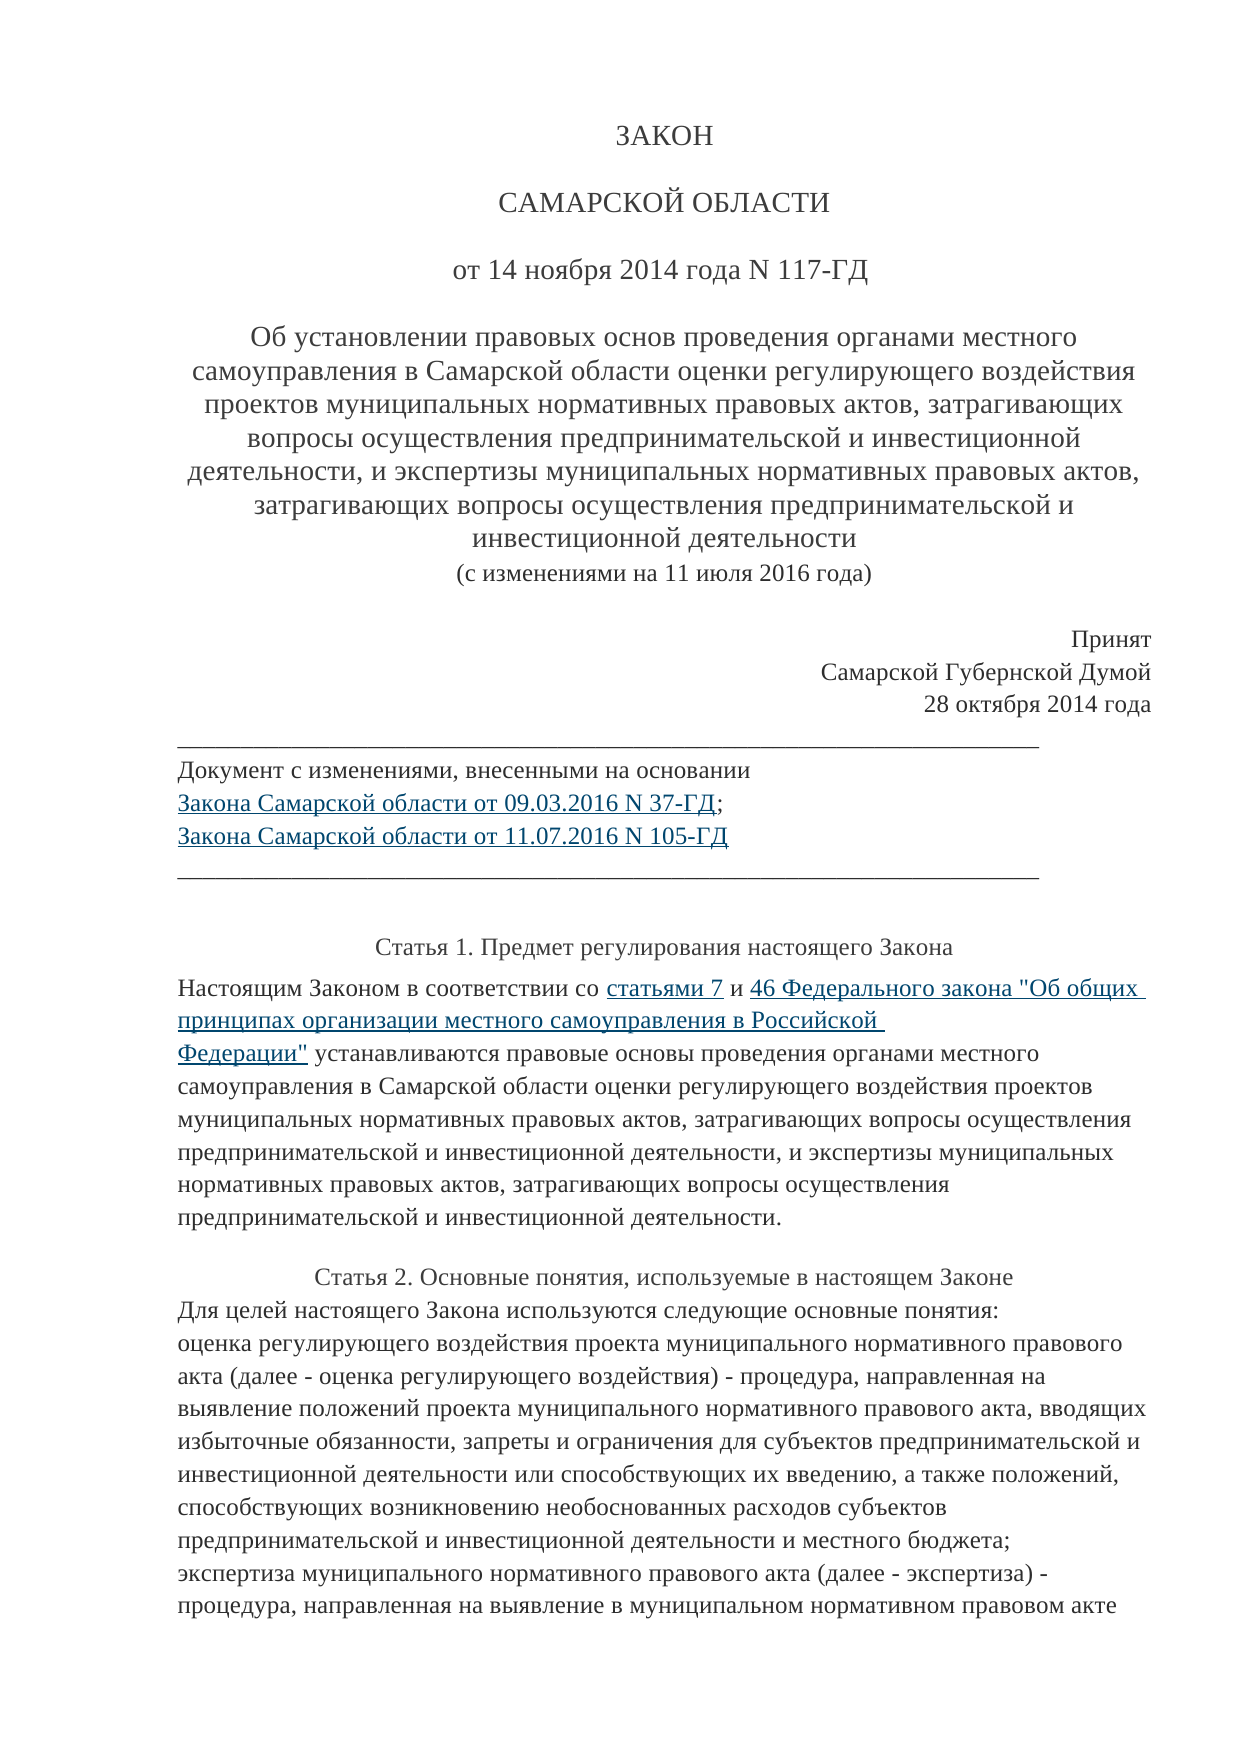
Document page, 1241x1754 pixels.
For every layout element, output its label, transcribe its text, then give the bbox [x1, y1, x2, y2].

text ____________________________________________________________________ Документ с изменениями, внесенными на основании Закона Самарской области от 09.03.2016 N 37-ГД; Закона Самарской области от 11.07.2016 N 105-ГД ____________________________________________________________________ [177, 718, 1152, 915]
text Статья 1. Предмет регулирования настоящего Закона [177, 931, 1152, 961]
text (с изменениями на 11 июля 2016 года) [177, 554, 1152, 587]
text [177, 1291, 1152, 1619]
text Принят Самарской Губернской Думой 28 октября 2014 года [177, 587, 1152, 718]
text Статья 2. Основные понятия, используемые в настоящем Законе [177, 1231, 1152, 1291]
text Настоящим Законом в соответствии со статьями 7 и 46 Федерального закона "Об общих принципах организации местного самоуправления в Российской Федерации" устанавливаются правовые основы проведения органами местного самоуправления в Самарской области оценки регулирующего воздействия проектов муниципальных нормативных правовых актов, затрагивающих вопросы осуществления предпринимательской и инвестиционной деятельности, и экспертизы муниципальных нормативных правовых актов, затрагивающих вопросы осуществления предпринимательской и инвестиционной деятельности. [177, 968, 1152, 1231]
text ЗАКОН САМАРСКОЙ ОБЛАСТИ от 14 ноября 2014 года N 117-ГД Об установлении правовых основ проведения органами местного самоуправления в Самарской области оценки регулирующего воздействия проектов муниципальных нормативных правовых актов, затрагивающих вопросы осуществления предпринимательской и инвестиционной деятельности, и экспертизы муниципальных нормативных правовых актов, затрагивающих вопросы осуществления предпринимательской и инвестиционной деятельности [177, 118, 1152, 554]
